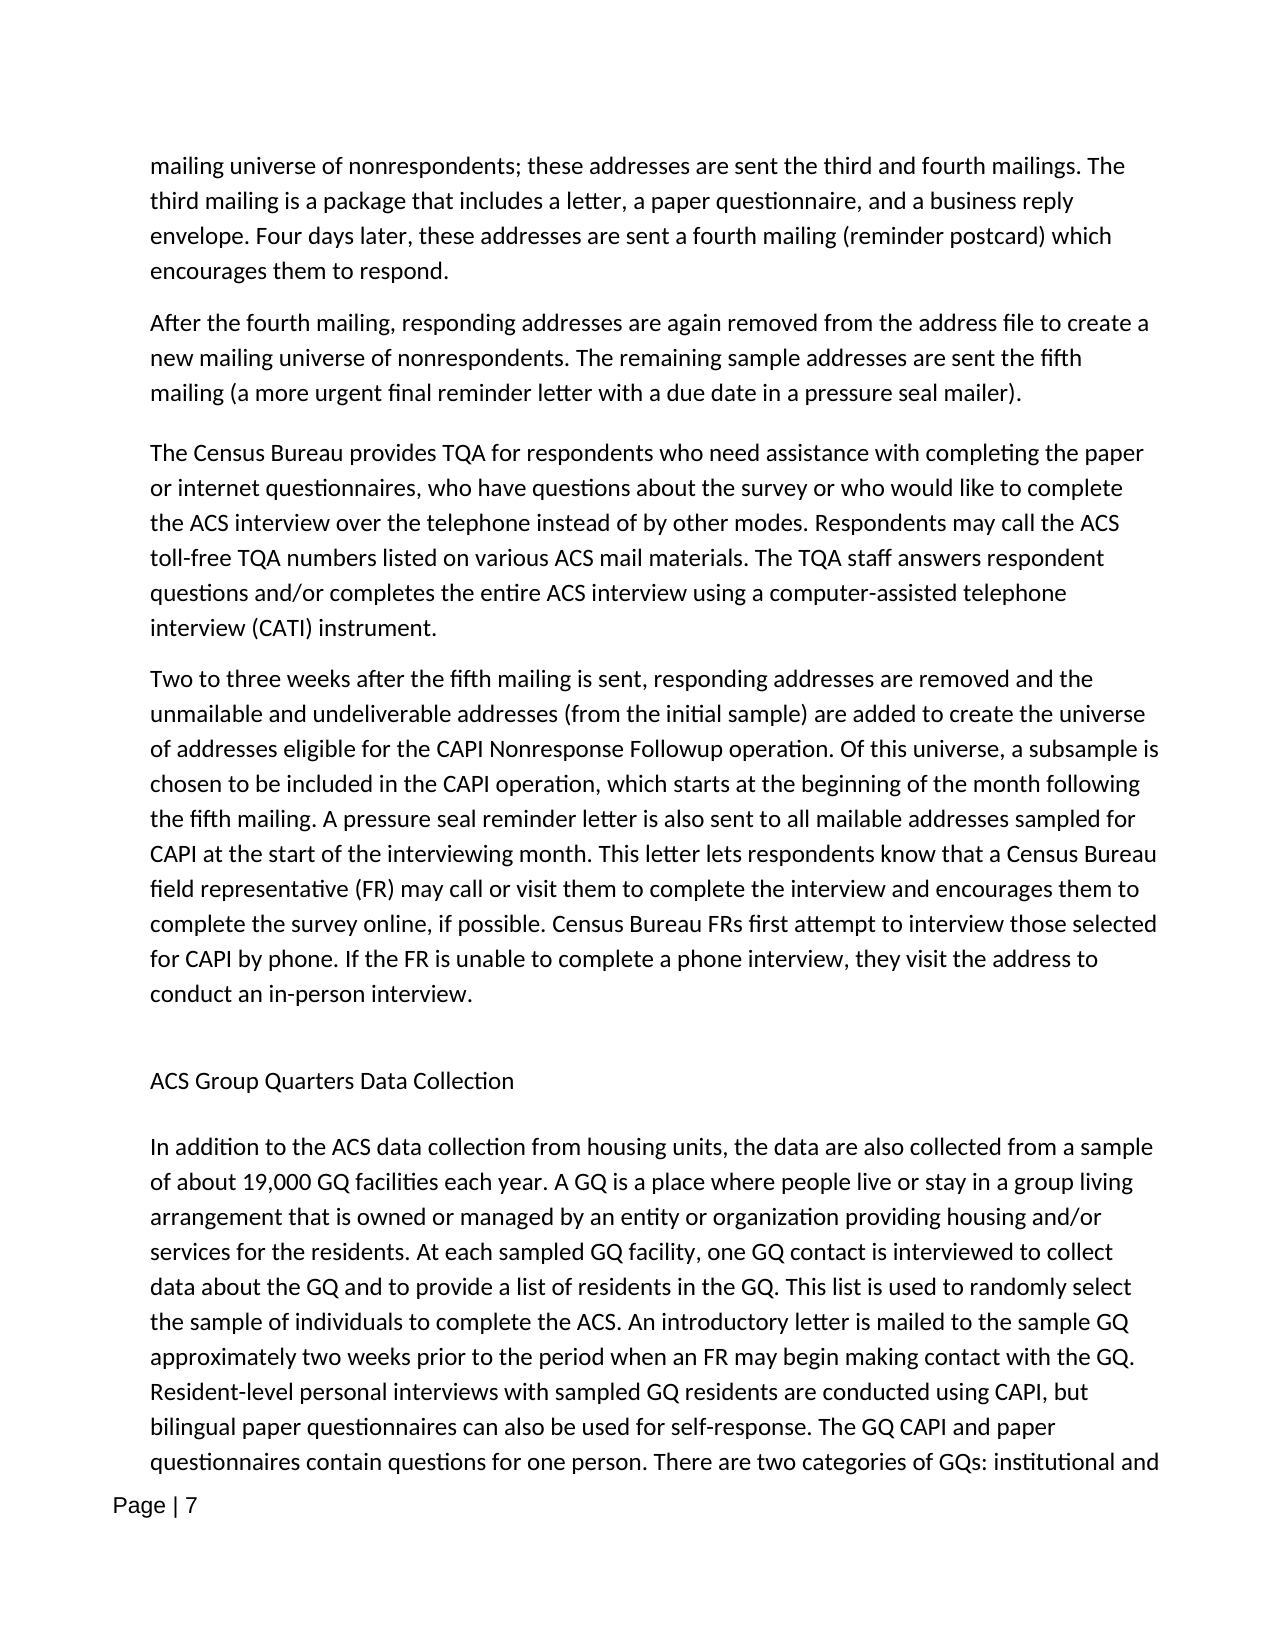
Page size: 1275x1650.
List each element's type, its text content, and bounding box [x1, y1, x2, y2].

text Two to three weeks after the fifth mailing is sent, responding addresses are removed and the unmailable and undeliverable addresses (from the initial sample) are added to create the universe of addresses eligible for the CAPI Nonresponse Followup operation. Of this universe, a subsample is chosen to be included in the CAPI operation, which starts at the beginning of the month following the fifth mailing. A pressure seal reminder letter is also sent to all mailable addresses sampled for CAPI at the start of the interviewing month. This letter lets respondents know that a Census Bureau field representative (FR) may call or visit them to complete the interview and encourages them to complete the survey online, if possible. Census Bureau FRs first attempt to interview those selected for CAPI by phone. If the FR is unable to complete a phone interview, they visit the address to conduct an in-person interview. [150, 663, 1162, 1009]
text The Census Bureau provides TQA for respondents who need assistance with completing the paper or internet questionnaires, who have questions about the survey or who would like to complete the ACS interview over the telephone instead of by other modes. Respondents may call the ACS toll-free TQA numbers listed on various ACS mail materials. The TQA staff answers respondent questions and/or completes the entire ACS interview using a computer-assisted telephone interview (CATI) instrument. [150, 437, 1162, 642]
subtitle ACS Group Quarters Data Collection [150, 1065, 1162, 1096]
text After the fourth mailing, responding addresses are again removed from the address file to create a new mailing universe of nonrespondents. The remaining sample addresses are sent the fifth mailing (a more urgent final reminder letter with a due date in a pressure seal mailer). [150, 307, 1162, 407]
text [150, 150, 1162, 286]
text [150, 1131, 1162, 1476]
